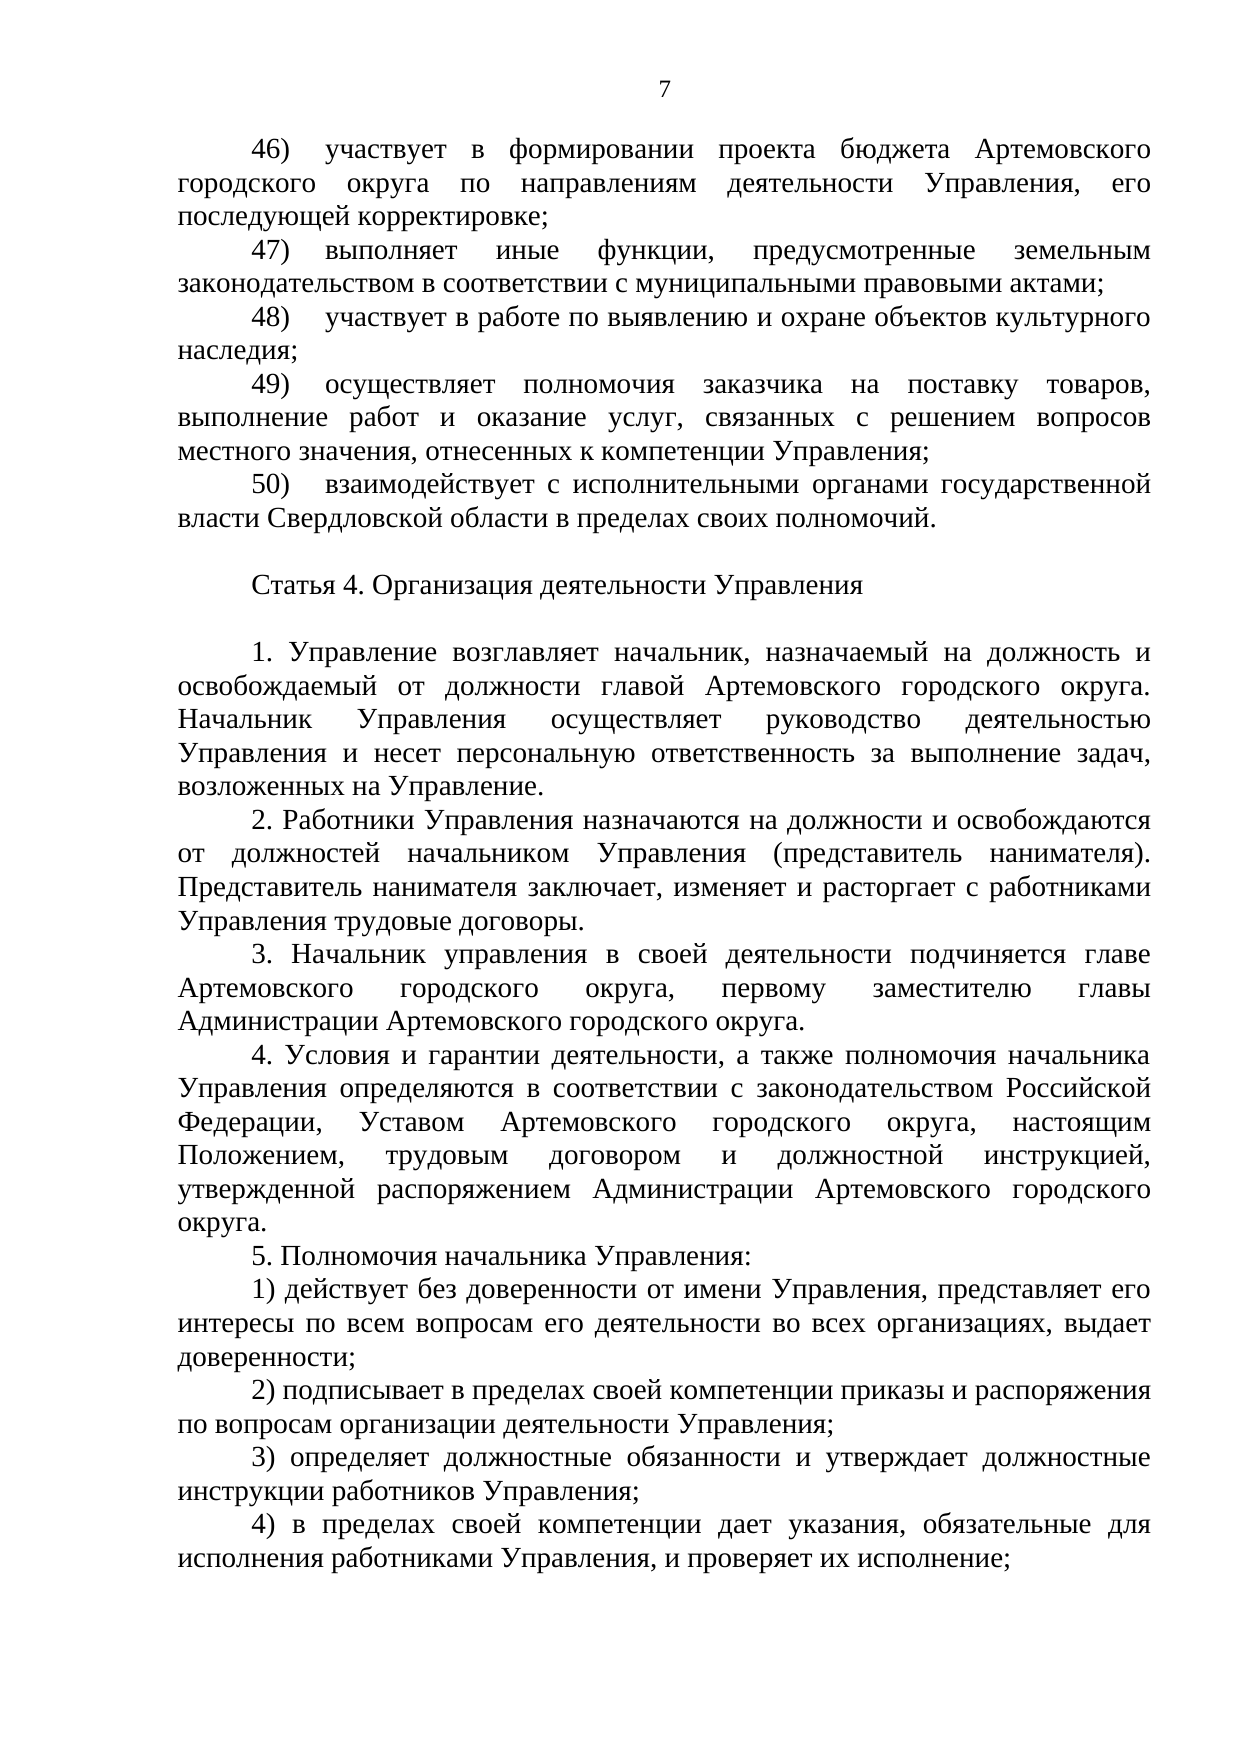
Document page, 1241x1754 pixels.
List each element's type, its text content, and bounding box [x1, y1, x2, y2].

text 2. Работники Управления назначаются на должности и освобождаются от должностей начальником Управления (представитель нанимателя). Представитель нанимателя заключает, изменяет и расторгает с работниками Управления трудовые договоры. [177, 802, 1152, 936]
list выполняет иные функции, предусмотренные земельным законодательством в соответствии с муниципальными правовыми актами; [177, 232, 1152, 299]
text 2) подписывает в пределах своей компетенции приказы и распоряжения по вопросам организации деятельности Управления; [177, 1372, 1152, 1439]
list участвует в работе по выявлению и охране объектов культурного наследия; [177, 299, 1152, 366]
text 5. Полномочия начальника Управления: [177, 1238, 1152, 1272]
text 4. Условия и гарантии деятельности, а также полномочия начальника Управления определяются в соответствии с законодательством Российской Федерации, Уставом Артемовского городского округа, настоящим Положением, трудовым договором и должностной инструкцией, утвержденной распоряжением Администрации Артемовского городского округа. [177, 1037, 1152, 1238]
text 1. Управление возглавляет начальник, назначаемый на должность и освобождаемый от должности главой Артемовского городского округа. Начальник Управления осуществляет руководство деятельностью Управления и несет персональную ответственность за выполнение задач, возложенных на Управление. [177, 634, 1152, 802]
text Статья 4. Организация деятельности Управления [177, 567, 1152, 601]
list взаимодействует с исполнительными органами государственной власти Свердловской области в пределах своих полномочий. [177, 467, 1152, 534]
list осуществляет полномочия заказчика на поставку товаров, выполнение работ и оказание услуг, связанных с решением вопросов местного значения, отнесенных к компетенции Управления; [177, 366, 1152, 467]
text 3. Начальник управления в своей деятельности подчиняется главе Артемовского городского округа, первому заместителю главы Администрации Артемовского городского округа. [177, 936, 1152, 1037]
text 4) в пределах своей компетенции дает указания, обязательные для исполнения работниками Управления, и проверяет их исполнение; [177, 1506, 1152, 1573]
list участвует в формировании проекта бюджета Артемовского городского округа по направлениям деятельности Управления, его последующей корректировке; [177, 131, 1152, 232]
text 1) действует без доверенности от имени Управления, представляет его интересы по всем вопросам его деятельности во всех организациях, выдает доверенности; [177, 1272, 1152, 1372]
text 3) определяет должностные обязанности и утверждает должностные инструкции работников Управления; [177, 1439, 1152, 1506]
